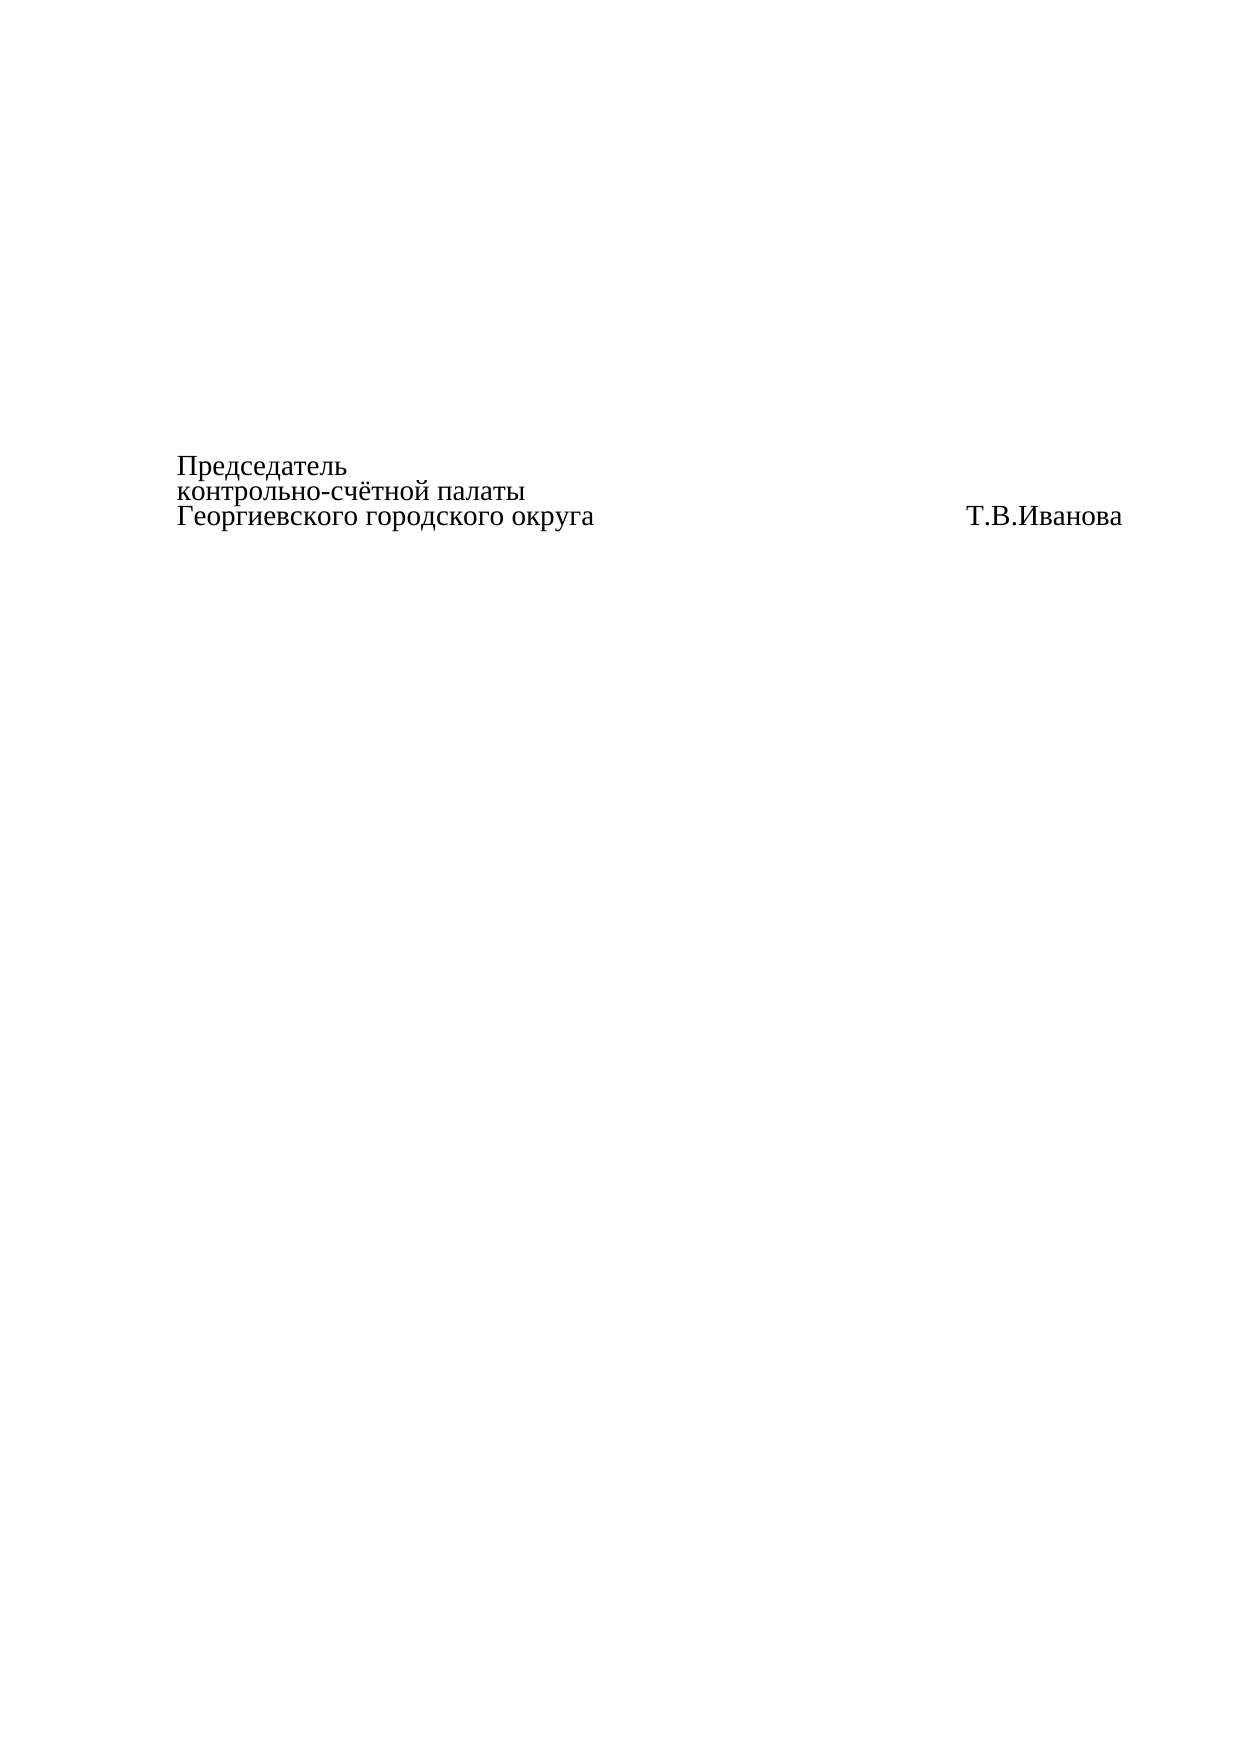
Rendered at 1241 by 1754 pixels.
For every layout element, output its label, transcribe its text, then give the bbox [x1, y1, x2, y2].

text Георгиевского городского округа Т.В.Иванова [177, 505, 1181, 530]
text контрольно-счётной палаты [177, 480, 1181, 505]
text Председатель [177, 455, 1181, 480]
